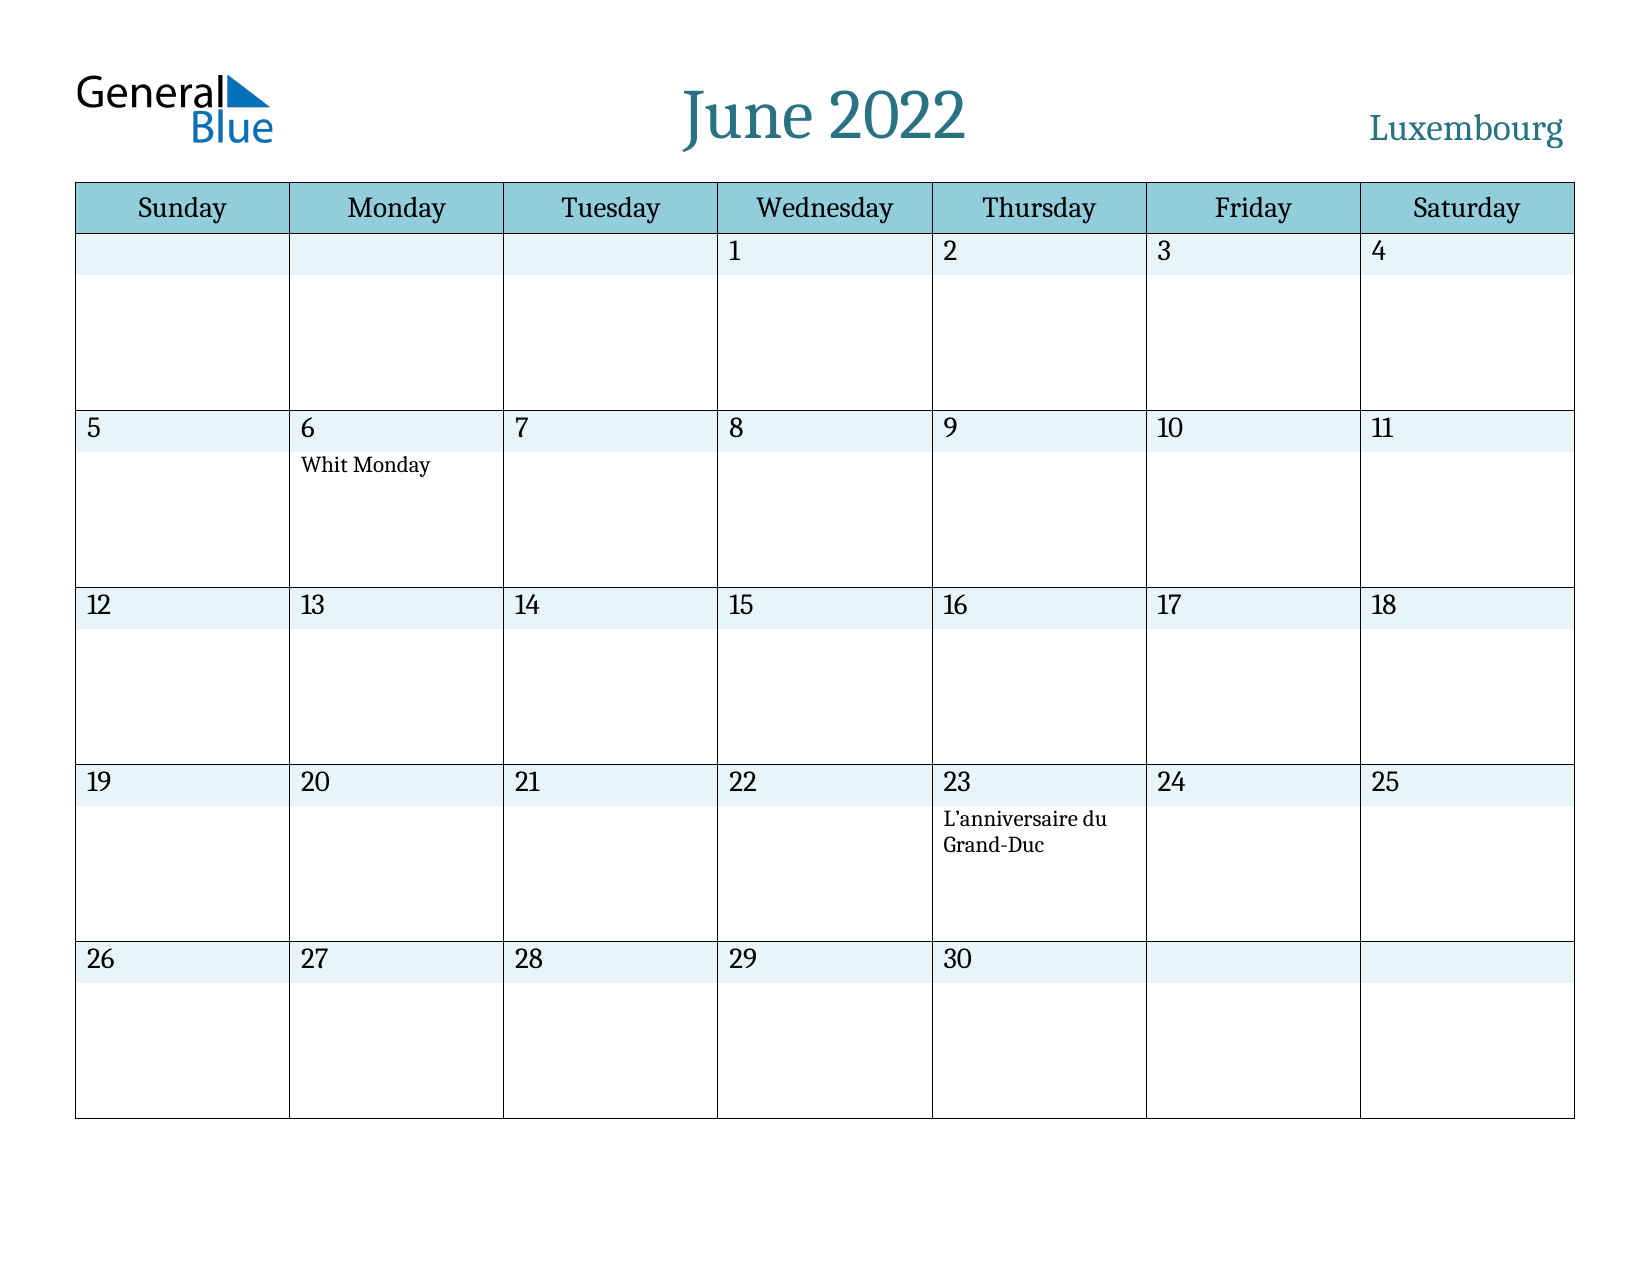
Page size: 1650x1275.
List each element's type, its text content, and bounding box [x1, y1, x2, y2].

table_cell [933, 629, 1146, 764]
table_cell [1147, 275, 1360, 410]
table_cell [1361, 629, 1574, 764]
table_cell 15 [718, 588, 932, 629]
table_cell Monday [290, 183, 503, 233]
table_cell [1361, 806, 1574, 941]
table_cell [504, 234, 717, 275]
table_cell Wednesday [718, 183, 932, 233]
table_cell [290, 983, 503, 1118]
table_cell [1361, 452, 1574, 587]
table_cell 2 [933, 234, 1146, 275]
table_header Luxembourg [1146, 75, 1574, 182]
table_header June 2022 [504, 75, 1146, 182]
table_cell [933, 452, 1146, 587]
table_cell [1361, 275, 1574, 410]
table_cell [933, 983, 1146, 1118]
table_cell 29 [718, 942, 932, 983]
table_cell [76, 275, 289, 410]
table_cell [718, 452, 932, 587]
table_cell 21 [504, 765, 717, 806]
table_cell 24 [1147, 765, 1360, 806]
table_cell 16 [933, 588, 1146, 629]
table_cell 13 [290, 588, 503, 629]
table_cell 22 [718, 765, 932, 806]
table_cell [1361, 983, 1574, 1118]
table_cell 19 [76, 765, 289, 806]
table_cell [718, 275, 932, 410]
table_cell Sunday [76, 183, 289, 233]
table_cell 10 [1147, 411, 1360, 452]
table_cell [504, 275, 717, 410]
table_cell [718, 983, 932, 1118]
table_cell [1147, 942, 1360, 983]
table_cell 6 [290, 411, 503, 452]
table_cell 25 [1361, 765, 1574, 806]
table_cell 12 [76, 588, 289, 629]
table_cell Friday [1147, 183, 1360, 233]
table_cell [1147, 629, 1360, 764]
picture [77, 75, 273, 143]
table_cell [76, 629, 289, 764]
table_cell [1147, 983, 1360, 1118]
table_cell 4 [1361, 234, 1574, 275]
table_cell [718, 629, 932, 764]
table_cell [1147, 806, 1360, 941]
table_cell Whit Monday [290, 452, 503, 587]
table_cell 3 [1147, 234, 1360, 275]
table_cell 11 [1361, 411, 1574, 452]
table_cell [290, 275, 503, 410]
table_cell 7 [504, 411, 717, 452]
table_cell Saturday [1361, 183, 1574, 233]
table_cell [76, 983, 289, 1118]
table_cell [76, 452, 289, 587]
table_cell [290, 234, 503, 275]
table_cell 17 [1147, 588, 1360, 629]
table_cell [290, 629, 503, 764]
table_cell [504, 452, 717, 587]
table_cell Thursday [933, 183, 1146, 233]
table_cell 8 [718, 411, 932, 452]
table_cell [504, 629, 717, 764]
table_cell 26 [76, 942, 289, 983]
table_header [76, 75, 503, 182]
table_cell [290, 806, 503, 941]
table_cell 5 [76, 411, 289, 452]
table_cell 18 [1361, 588, 1574, 629]
table_cell [1361, 942, 1574, 983]
table_cell [1147, 452, 1360, 587]
table_cell 20 [290, 765, 503, 806]
table_cell [76, 806, 289, 941]
table_cell [504, 983, 717, 1118]
table_cell Tuesday [504, 183, 717, 233]
table_cell L’anniversaire du Grand-Duc [933, 806, 1146, 941]
table_cell [718, 806, 932, 941]
table_cell 1 [718, 234, 932, 275]
table_cell [76, 234, 289, 275]
table_cell 9 [933, 411, 1146, 452]
table_cell 30 [933, 942, 1146, 983]
table_cell 27 [290, 942, 503, 983]
table_cell 28 [504, 942, 717, 983]
table_cell [933, 275, 1146, 410]
table_cell 14 [504, 588, 717, 629]
table_cell [504, 806, 717, 941]
table_cell 23 [933, 765, 1146, 806]
